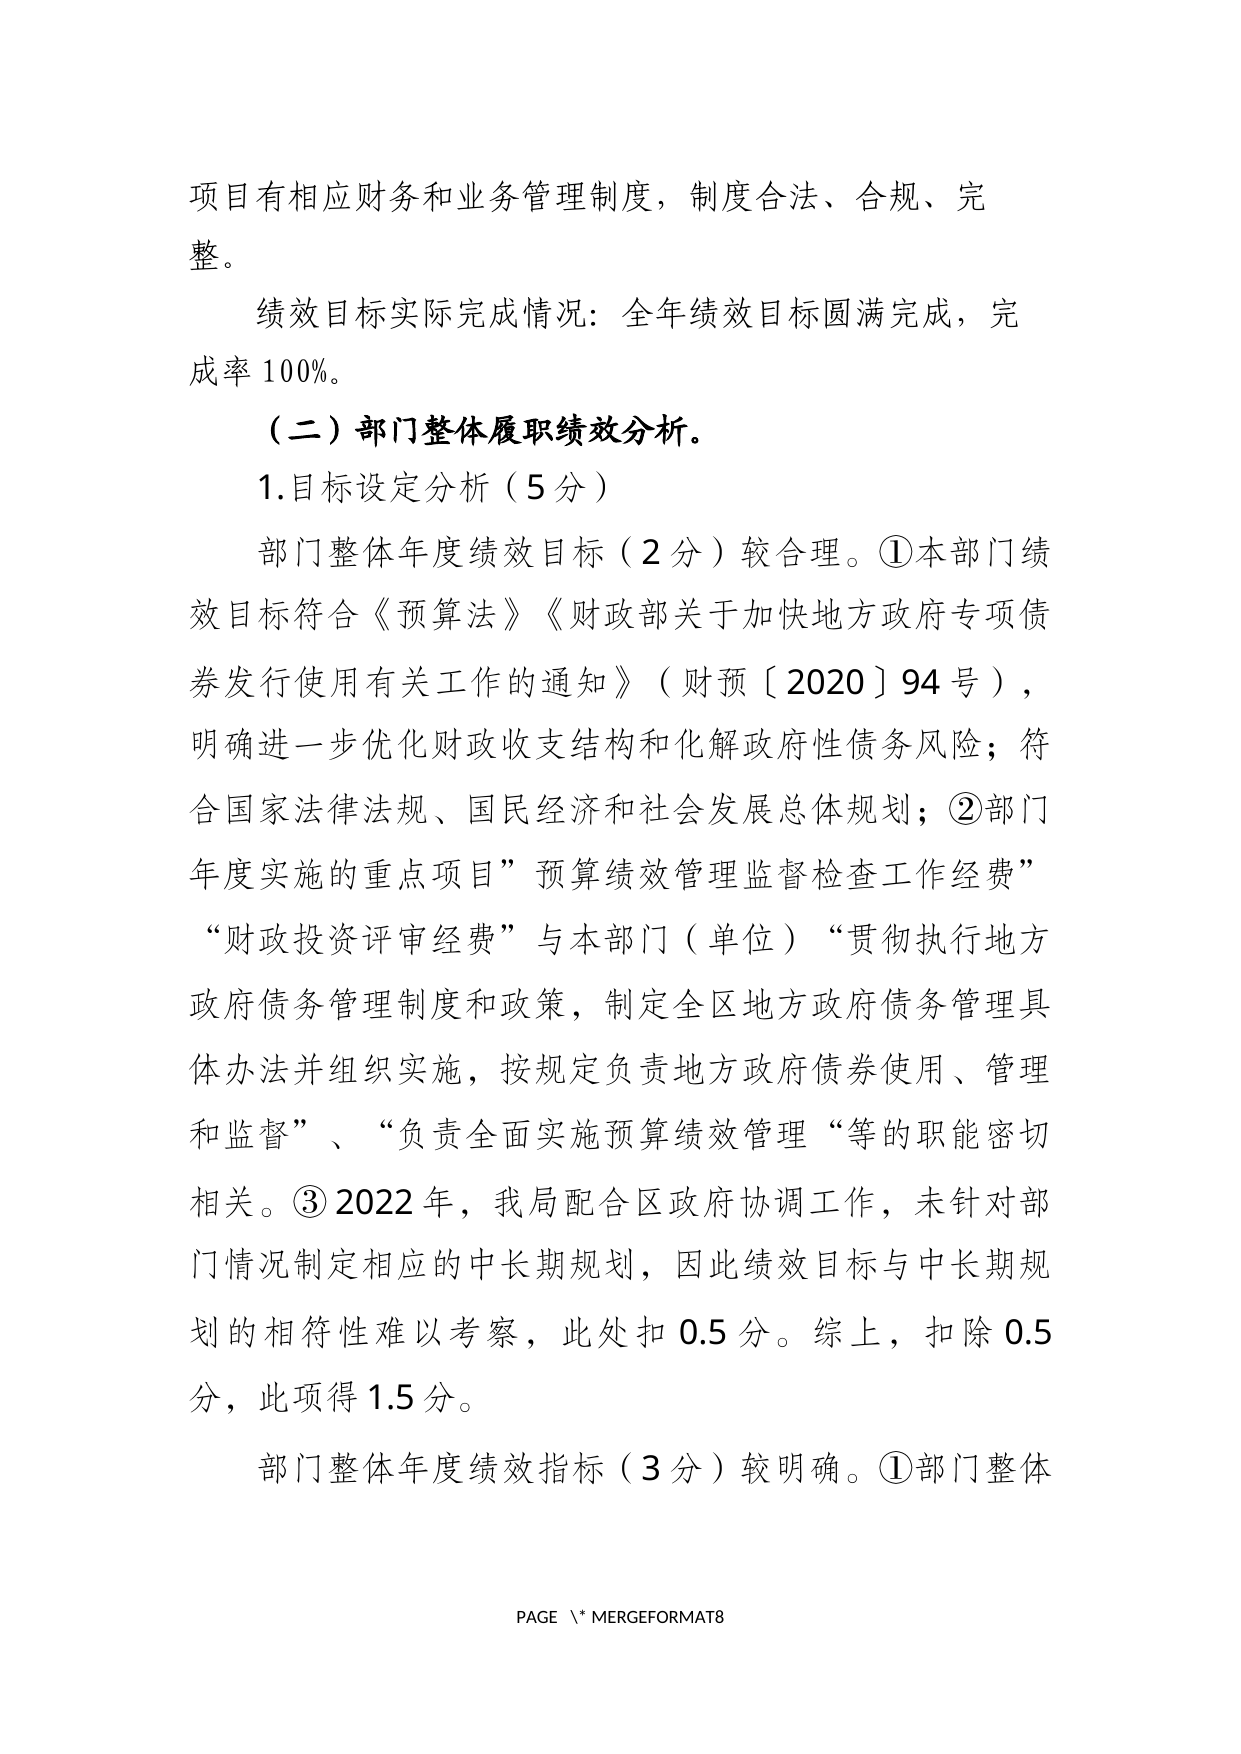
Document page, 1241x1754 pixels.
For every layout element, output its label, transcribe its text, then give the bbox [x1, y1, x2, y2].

text 绩效目标实际完成情况：全年绩效目标圆满完成，完成率100%。 [187, 279, 1053, 395]
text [187, 1435, 1053, 1500]
list （二）部门整体履职绩效分析。 [187, 395, 1053, 454]
text 部门整体年度绩效目标（2分）较合理。①本部门绩效目标符合《预算法》《财政部关于加快地方政府专项债券发行使用有关工作的通知》（财预〔2020〕94号），明确进一步优化财政收支结构和化解政府性债务风险；符合国家法律法规、国民经济和社会发展总体规划；②部门年度实施的重点项目”预算绩效管理监督检查工作经费”“财政投资评审经费”与本部门（单位）“贯彻执行地方政府债务管理制度和政策，制定全区地方政府债务管理具体办法并组织实施，按规定负责地方政府债券使用、管理和监督”、“负责全面实施预算绩效管理“等的职能密切相关。③2022年，我局配合区政府协调工作，未针对部门情况制定相应的中长期规划，因此绩效目标与中长期规划的相符性难以考察，此处扣0.5分。综上，扣除0.5分，此项得1.5分。 [187, 519, 1053, 1429]
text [187, 162, 1053, 279]
subtitle 1.目标设定分析（5分） [187, 454, 1053, 519]
